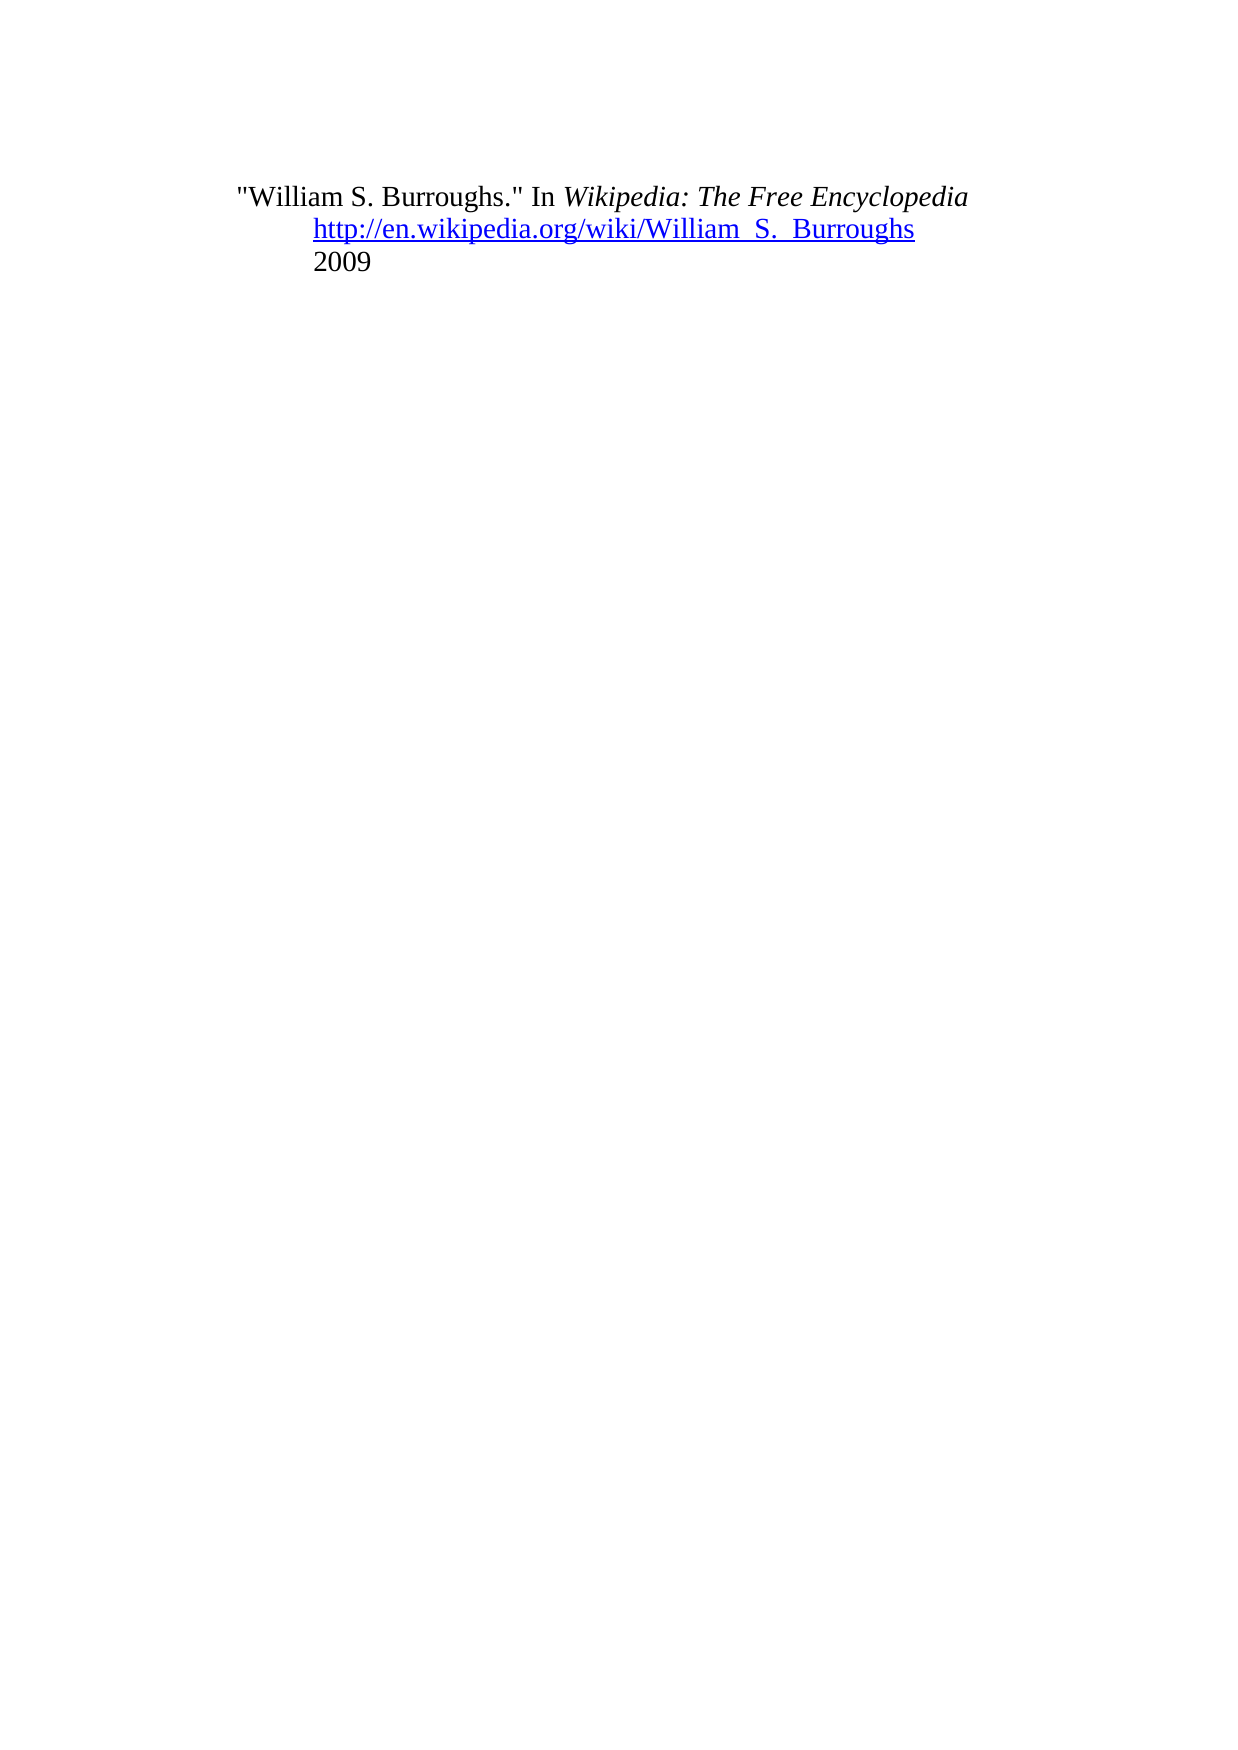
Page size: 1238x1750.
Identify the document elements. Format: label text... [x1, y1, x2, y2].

text http://en.wikipedia.org/wiki/William_S._Burroughs [236, 213, 1062, 245]
text 2009 [236, 245, 1062, 278]
text "William S. Burroughs." In Wikipedia: The Free Encyclopedia [236, 180, 1062, 213]
